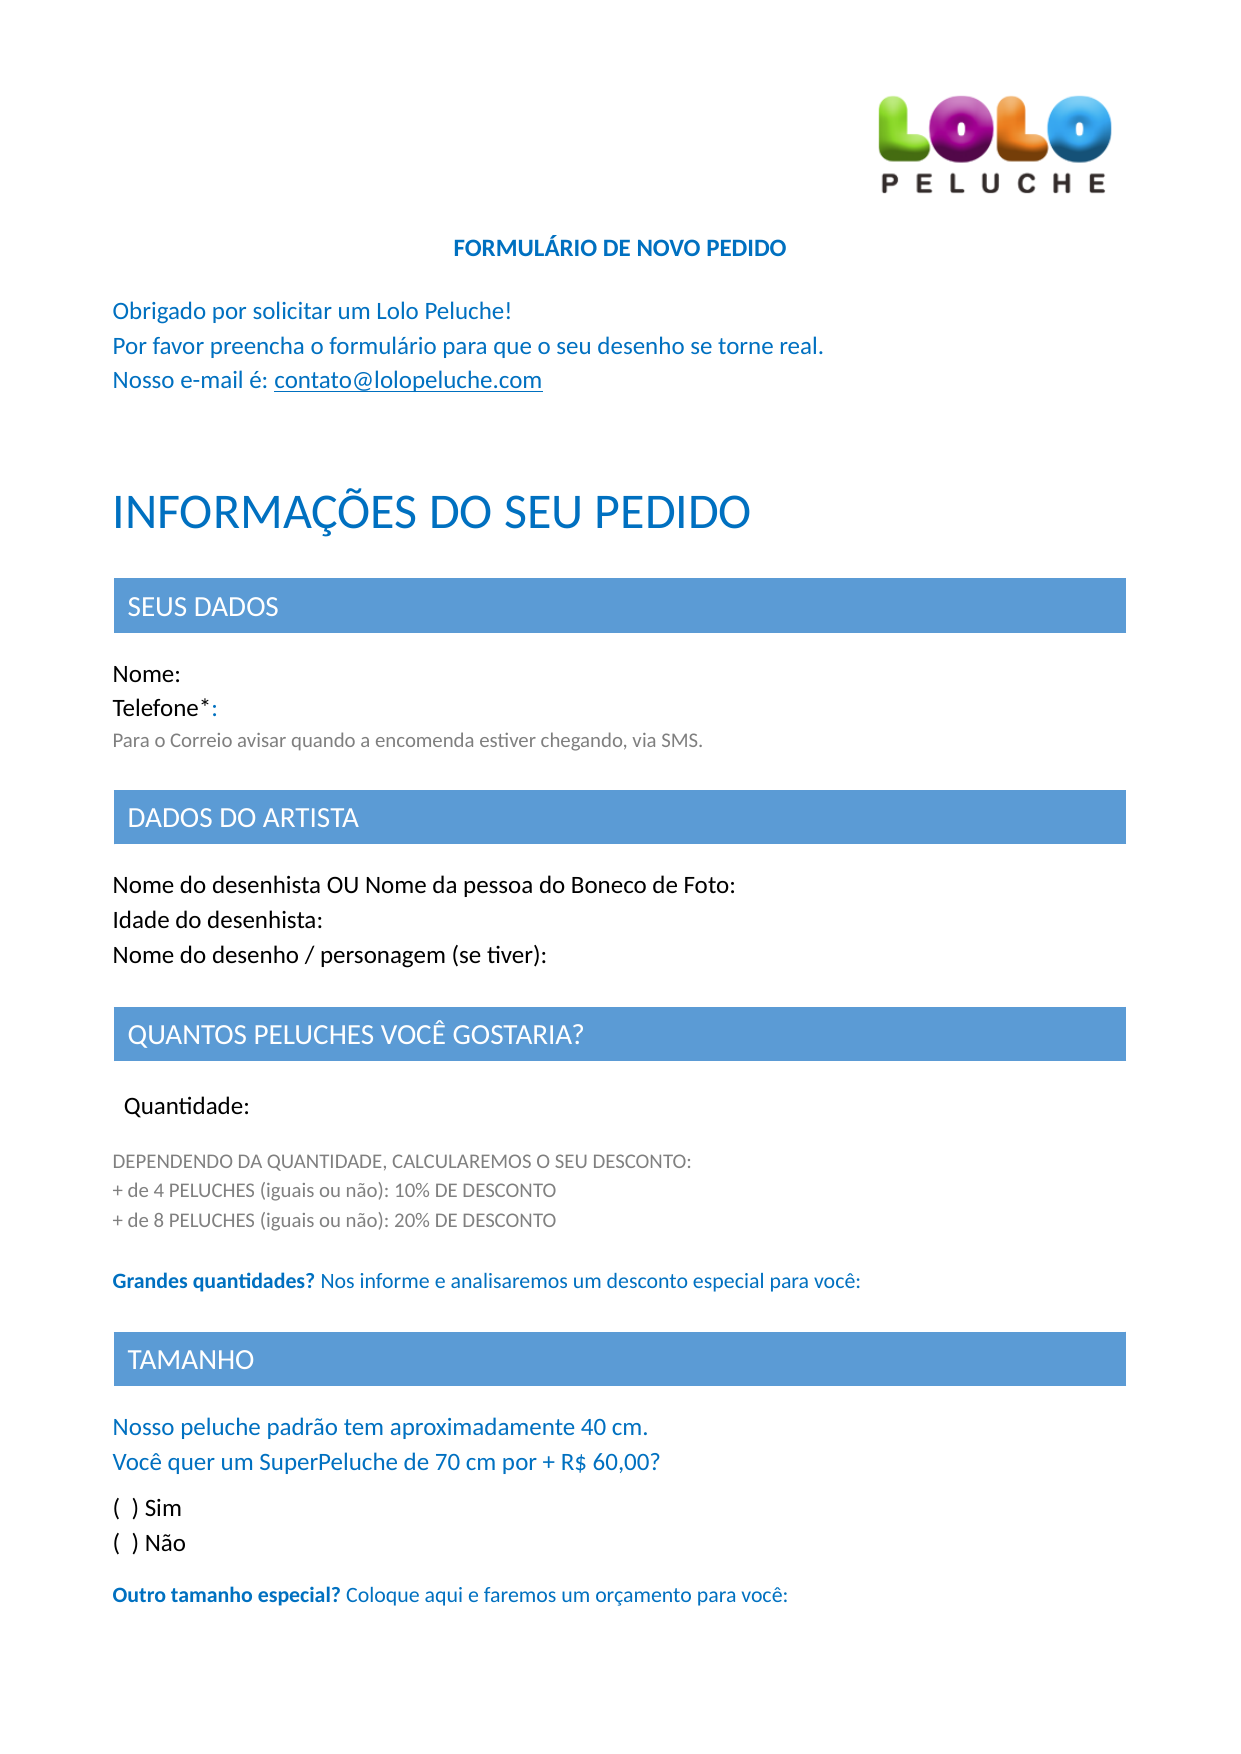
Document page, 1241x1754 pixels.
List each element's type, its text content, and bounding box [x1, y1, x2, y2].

text Nosso e-mail é: contato@lolopeluche.com [112, 365, 1128, 395]
text SEUS DADOS [115, 580, 1125, 632]
title INFORMAÇÕES DO SEU PEDIDO [112, 480, 1128, 541]
text Telefone*: [112, 692, 1128, 723]
text DEPENDENDO DA QUANTIDADE, CALCULAREMOS O SEU DESCONTO: [112, 1148, 1128, 1173]
text Para o Correio avisar quando a encomenda estiver chegando, via SMS. [112, 727, 1128, 753]
text Outro tamanho especial? Coloque aqui e faremos um orçamento para você: [112, 1581, 1128, 1608]
text Você quer um SuperPeluche de 70 cm por + R$ 60,00? [112, 1446, 1128, 1476]
text + de 4 PELUCHES (iguais ou não): 10% DE DESCONTO [112, 1177, 1128, 1203]
text Idade do desenhista: [112, 904, 1128, 935]
text ( ) Não [112, 1527, 1128, 1557]
table_header Quantidade: [113, 1086, 478, 1125]
text Nome: [112, 658, 1128, 688]
text ( ) Sim [112, 1492, 1128, 1523]
text Nome do desenho / personagem (se tiver): [112, 939, 1128, 969]
text Por favor preencha o formulário para que o seu desenho se torne real. [112, 330, 1128, 361]
text QUANTOS PELUCHES VOCÊ GOSTARIA? [115, 1008, 1125, 1060]
text FORMULÁRIO DE NOVO PEDIDO [112, 232, 1128, 263]
picture [871, 90, 1117, 200]
text TAMANHO [115, 1333, 1125, 1385]
text Grandes quantidades? Nos informe e analisaremos um desconto especial para você: [112, 1267, 1128, 1294]
text + de 8 PELUCHES (iguais ou não): 20% DE DESCONTO [112, 1207, 1128, 1232]
text Nosso peluche padrão tem aproximadamente 40 cm. [112, 1411, 1128, 1441]
text Obrigado por solicitar um Lolo Peluche! [112, 295, 1128, 326]
text DADOS DO ARTISTA [115, 791, 1125, 843]
text Nome do desenhista OU Nome da pessoa do Boneco de Foto: [112, 869, 1128, 900]
